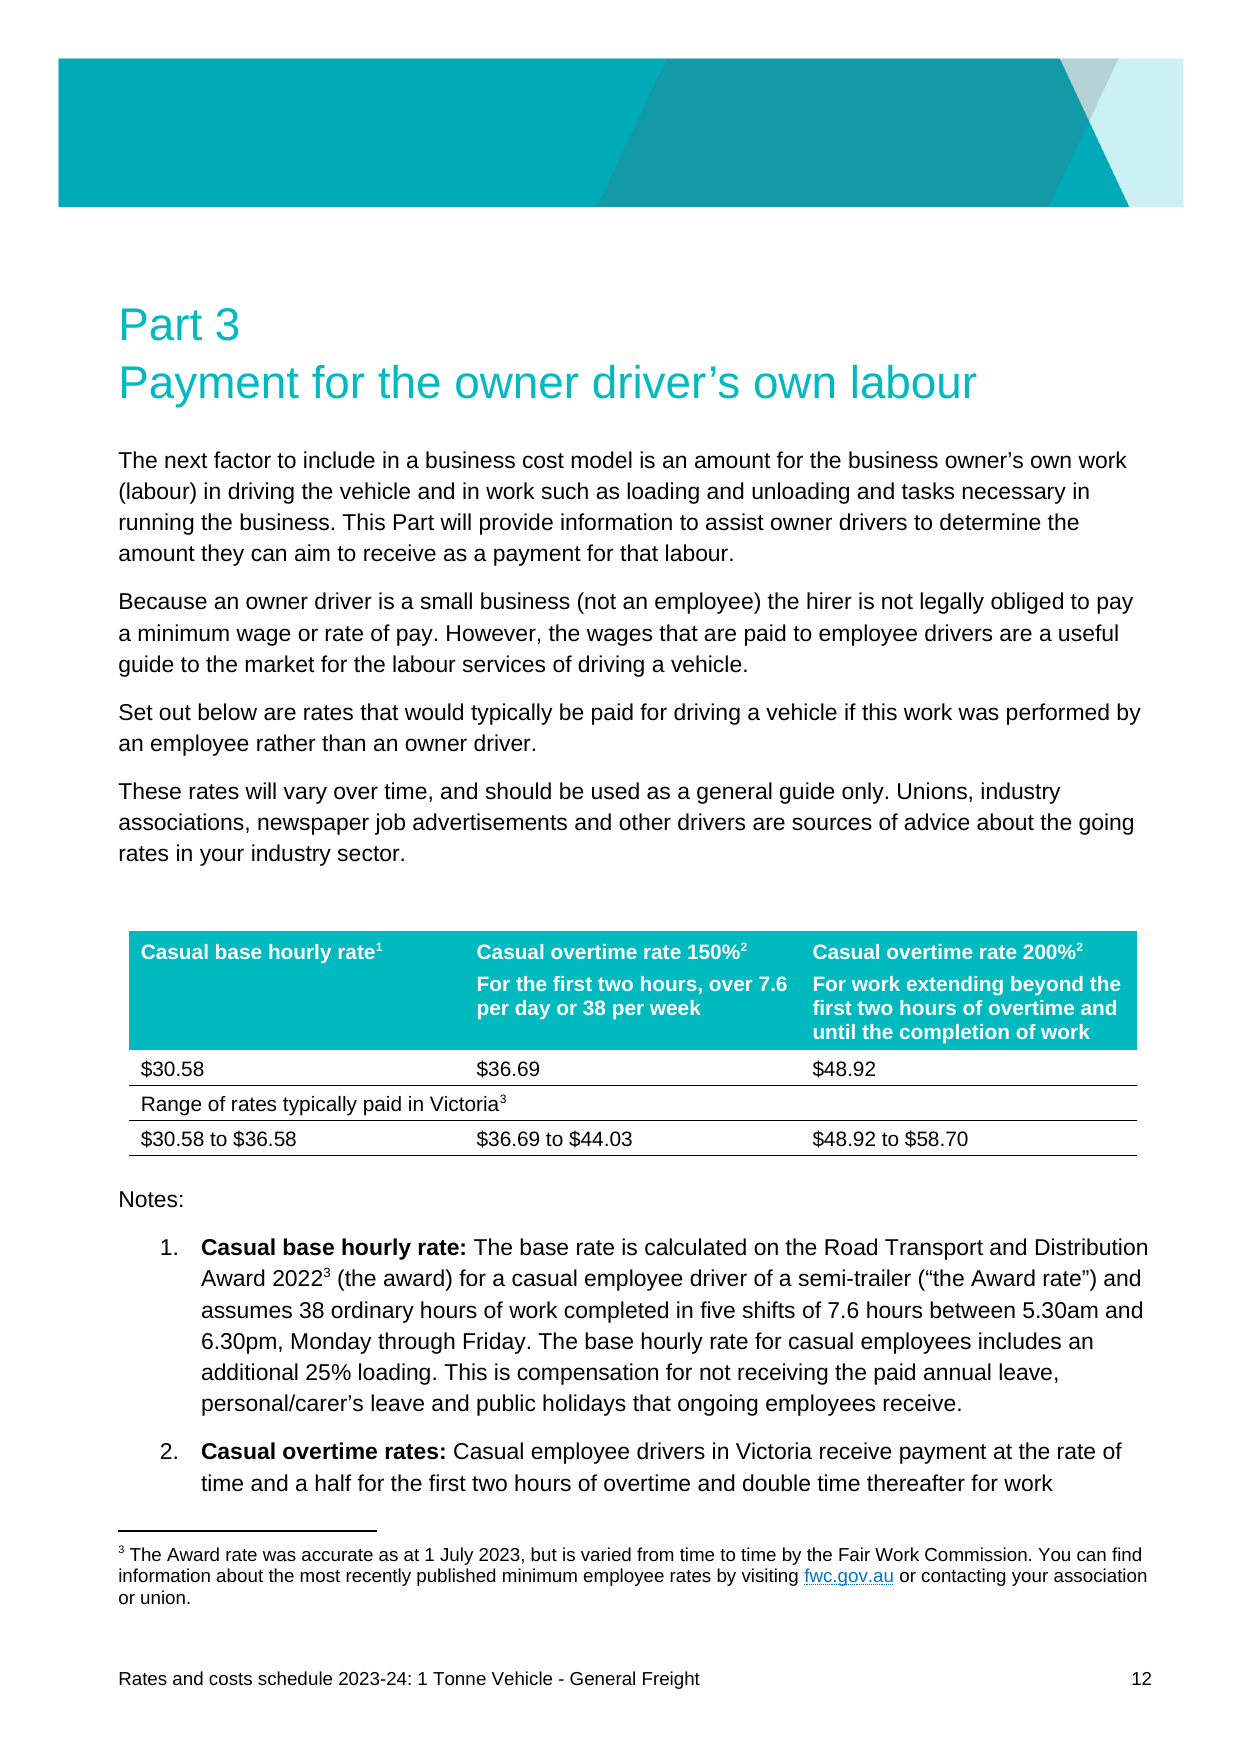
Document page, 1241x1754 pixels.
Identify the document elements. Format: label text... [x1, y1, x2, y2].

picture [0, 0, 1241, 207]
table_cell Range of rates typically paid in Victoria3 [129, 1086, 1137, 1120]
text Notes: [118, 1181, 1152, 1213]
table_cell $36.69 to $44.03 [465, 1121, 801, 1155]
table_header Casual overtime rate 150%2 For the first two hours, over 7.6 per day or 38 per week [465, 931, 801, 1050]
subtitle Part 3 Payment for the owner driver’s own labour [118, 292, 1152, 408]
table_cell $30.58 [129, 1050, 465, 1084]
text The next factor to include in a business cost model is an amount for the business owner’s own work (labour) in driving the vehicle and in work such as loading and unloading and tasks necessary in running the business. This Part will provide information to assist owner drivers to determine the amount they can aim to receive as a payment for that labour. [118, 442, 1152, 567]
table_cell $48.92 [801, 1050, 1137, 1084]
table_header Casual base hourly rate1 [129, 931, 465, 1050]
text Casual base hourly rate: The base rate is calculated on the Road Transport and Distribution Award 2022 (the award) for a casual employee driver of a semi-trailer (“the Award rate”) and assumes 38 ordinary hours of work completed in five shifts of 7.6 hours between 5.30am and 6.30pm, Monday through Friday. The base hourly rate for casual employees includes an additional 25% loading. This is compensation for not receiving the paid annual leave, personal/carer’s leave and public holidays that ongoing employees receive. [159, 1229, 1152, 1417]
table_cell $48.92 to $58.70 [801, 1121, 1137, 1155]
table_cell $36.69 [465, 1050, 801, 1084]
table_cell $30.58 to $36.58 [129, 1121, 465, 1155]
text These rates will vary over time, and should be used as a general guide only. Unions, industry associations, newspaper job advertisements and other drivers are sources of advice about the going rates in your industry sector. [118, 773, 1152, 867]
table_header Casual overtime rate 200%2 For work extending beyond the first two hours of overtime and until the completion of work [801, 931, 1137, 1050]
text Because an owner driver is a small business (not an employee) the hirer is not legally obliged to pay a minimum wage or rate of pay. However, the wages that are paid to employee drivers are a useful guide to the market for the labour services of driving a vehicle. [118, 583, 1152, 677]
text Set out below are rates that would typically be paid for driving a vehicle if this work was performed by an employee rather than an owner driver. [118, 694, 1152, 756]
